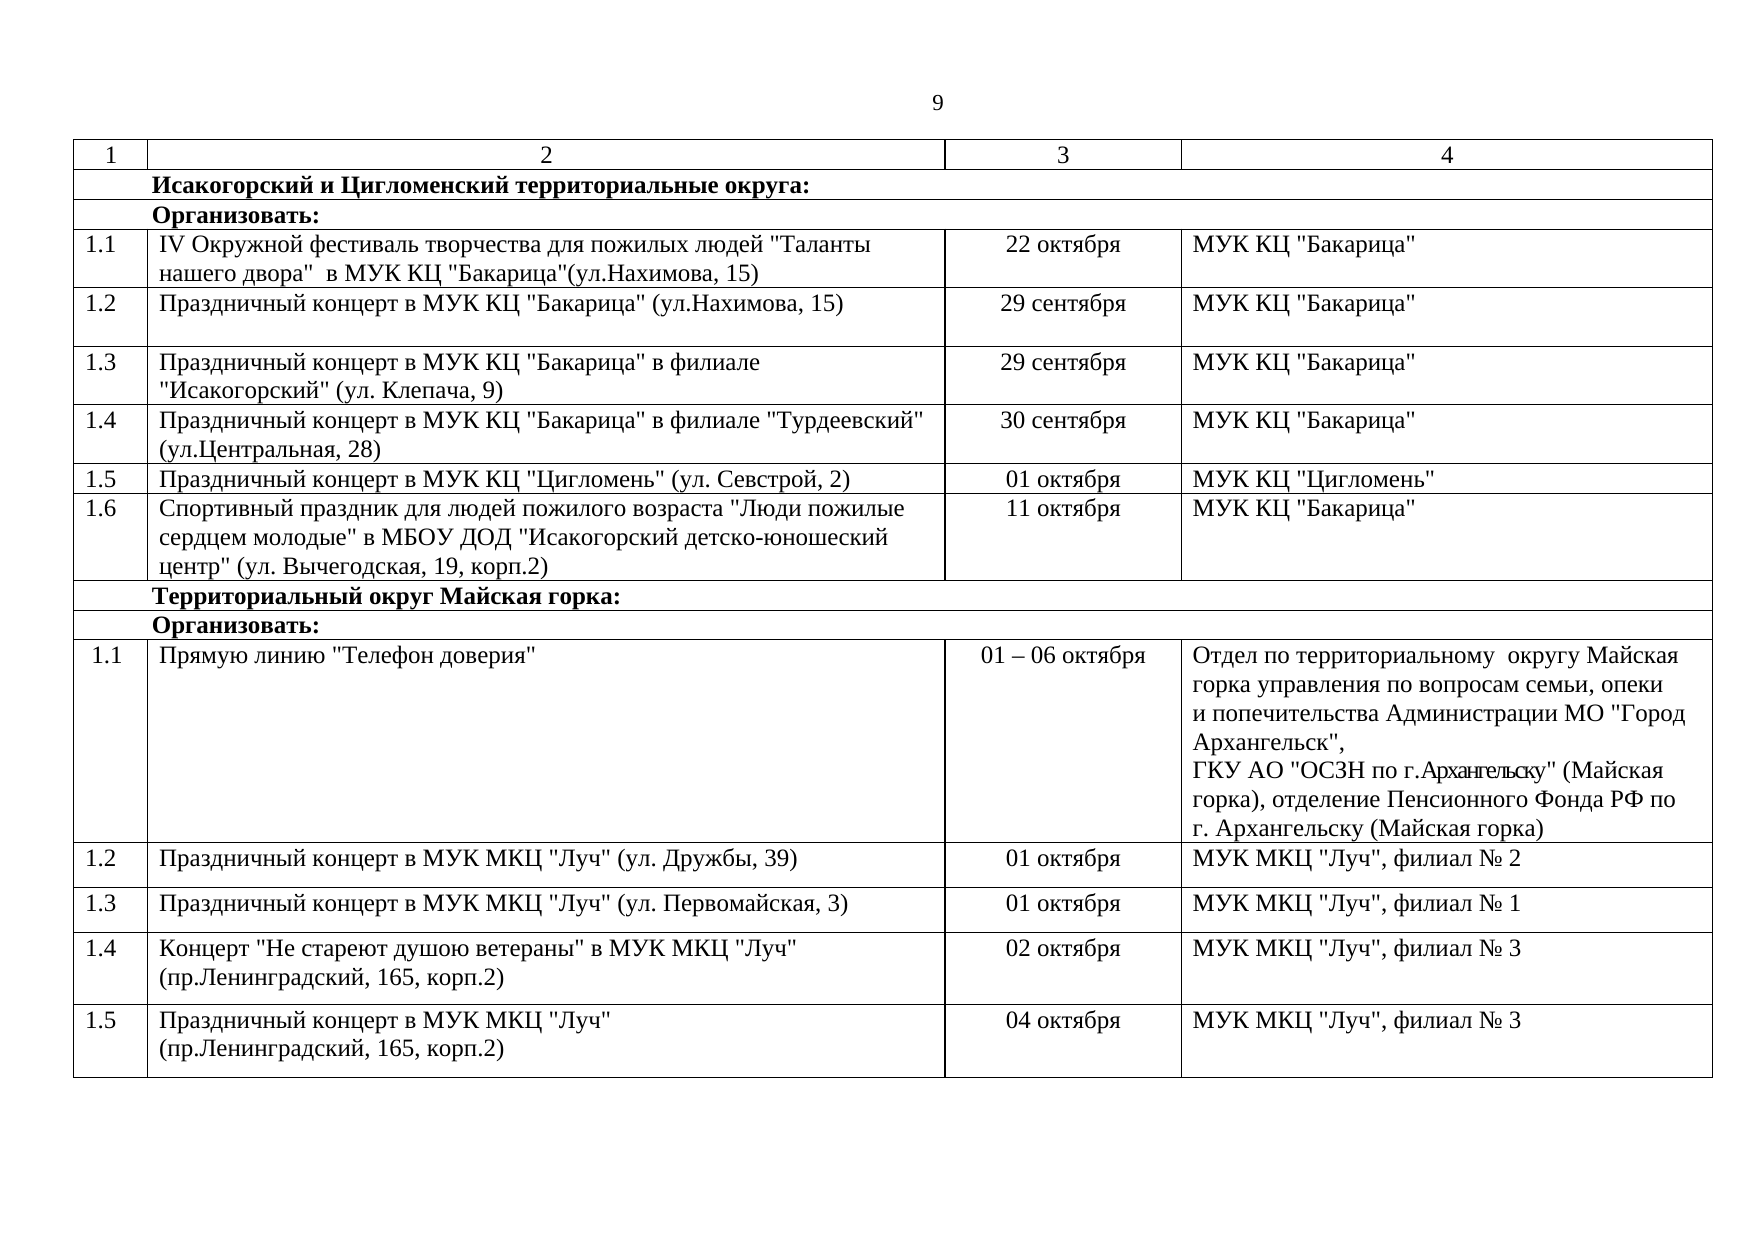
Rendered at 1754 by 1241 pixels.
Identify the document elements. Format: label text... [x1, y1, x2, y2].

table_cell 1.1 [74, 640, 147, 842]
table_cell МУК КЦ "Цигломень" [1182, 464, 1712, 492]
table_cell МУК КЦ "Бакарица" [1182, 230, 1712, 287]
table_cell Праздничный концерт в МУК МКЦ "Луч" (пр.Ленинградский, 165, корп.2) [148, 1005, 944, 1077]
table_cell 1.4 [74, 405, 147, 463]
table_cell IV Окружной фестиваль творчества для пожилых людей "Таланты нашего двора" в МУК КЦ "Бакарица"(ул.Нахимова, 15) [148, 230, 944, 287]
table_cell Отдел по территориальному округу Майская горка управления по вопросам семьи, опеки и попечительства Администрации МО "Город Архангельск", ГКУ АО "ОСЗН по г.Архангельску" (Майская горка), отделение Пенсионного Фонда РФ по г. Архангельску (Майская горка) [1182, 640, 1712, 842]
table_cell Организовать: [74, 200, 1712, 228]
table_cell МУК МКЦ "Луч", филиал № 2 [1182, 843, 1712, 887]
table_cell 1.6 [74, 494, 147, 580]
table_cell Исакогорский и Цигломенский территориальные округа: [74, 170, 1712, 199]
table_cell 01 октября [946, 464, 1181, 492]
table_cell 22 октября [946, 230, 1181, 287]
table_cell 1.4 [74, 933, 147, 1004]
table_cell 01 октября [946, 843, 1181, 887]
table_cell Праздничный концерт в МУК КЦ "Цигломень" (ул. Севстрой, 2) [148, 464, 944, 492]
table_cell МУК МКЦ "Луч", филиал № 3 [1182, 1005, 1712, 1077]
table_cell Организовать: [74, 611, 1712, 639]
table_cell 1.1 [74, 230, 147, 287]
table_cell 1.2 [74, 843, 147, 887]
table_cell 1.3 [74, 888, 147, 932]
table_cell МУК КЦ "Бакарица" [1182, 347, 1712, 404]
table_cell МУК МКЦ "Луч", филиал № 1 [1182, 888, 1712, 932]
table_cell 29 сентября [946, 347, 1181, 404]
table_header 4 [1182, 140, 1712, 169]
table_header 2 [148, 140, 944, 169]
table_cell 29 сентября [946, 288, 1181, 346]
table_cell 1.2 [74, 288, 147, 346]
table_cell 04 октября [946, 1005, 1181, 1077]
table_cell 1.5 [74, 1005, 147, 1077]
table_cell Праздничный концерт в МУК КЦ "Бакарица" в филиале "Турдеевский" (ул.Центральная, 28) [148, 405, 944, 463]
table_cell Праздничный концерт в МУК КЦ "Бакарица" (ул.Нахимова, 15) [148, 288, 944, 346]
table_cell 1.3 [74, 347, 147, 404]
table_cell Прямую линию "Телефон доверия" [148, 640, 944, 842]
table_cell 01 – 06 октября [946, 640, 1181, 842]
table_cell Праздничный концерт в МУК МКЦ "Луч" (ул. Первомайская, 3) [148, 888, 944, 932]
table_cell МУК КЦ "Бакарица" [1182, 405, 1712, 463]
table_cell МУК КЦ "Бакарица" [1182, 288, 1712, 346]
table_cell 1.5 [74, 464, 147, 492]
table_cell Праздничный концерт в МУК МКЦ "Луч" (ул. Дружбы, 39) [148, 843, 944, 887]
table_cell Территориальный округ Майская горка: [74, 581, 1712, 609]
table_cell 01 октября [946, 888, 1181, 932]
table_header 1 [74, 140, 147, 169]
table_header 3 [946, 140, 1181, 169]
table_cell 11 октября [946, 494, 1181, 580]
table_cell 02 октября [946, 933, 1181, 1004]
text 9 [177, 89, 1698, 115]
table_cell Спортивный праздник для людей пожилого возраста "Люди пожилые сердцем молодые" в МБОУ ДОД "Исакогорский детско-юношеский центр" (ул. Вычегодская, 19, корп.2) [148, 494, 944, 580]
table_cell Праздничный концерт в МУК КЦ "Бакарица" в филиале "Исакогорский" (ул. Клепача, 9) [148, 347, 944, 404]
table_cell МУК МКЦ "Луч", филиал № 3 [1182, 933, 1712, 1004]
table_cell МУК КЦ "Бакарица" [1182, 494, 1712, 580]
table_cell Концерт "Не стареют душою ветераны" в МУК МКЦ "Луч" (пр.Ленинградский, 165, корп.2) [148, 933, 944, 1004]
table_cell 30 сентября [946, 405, 1181, 463]
